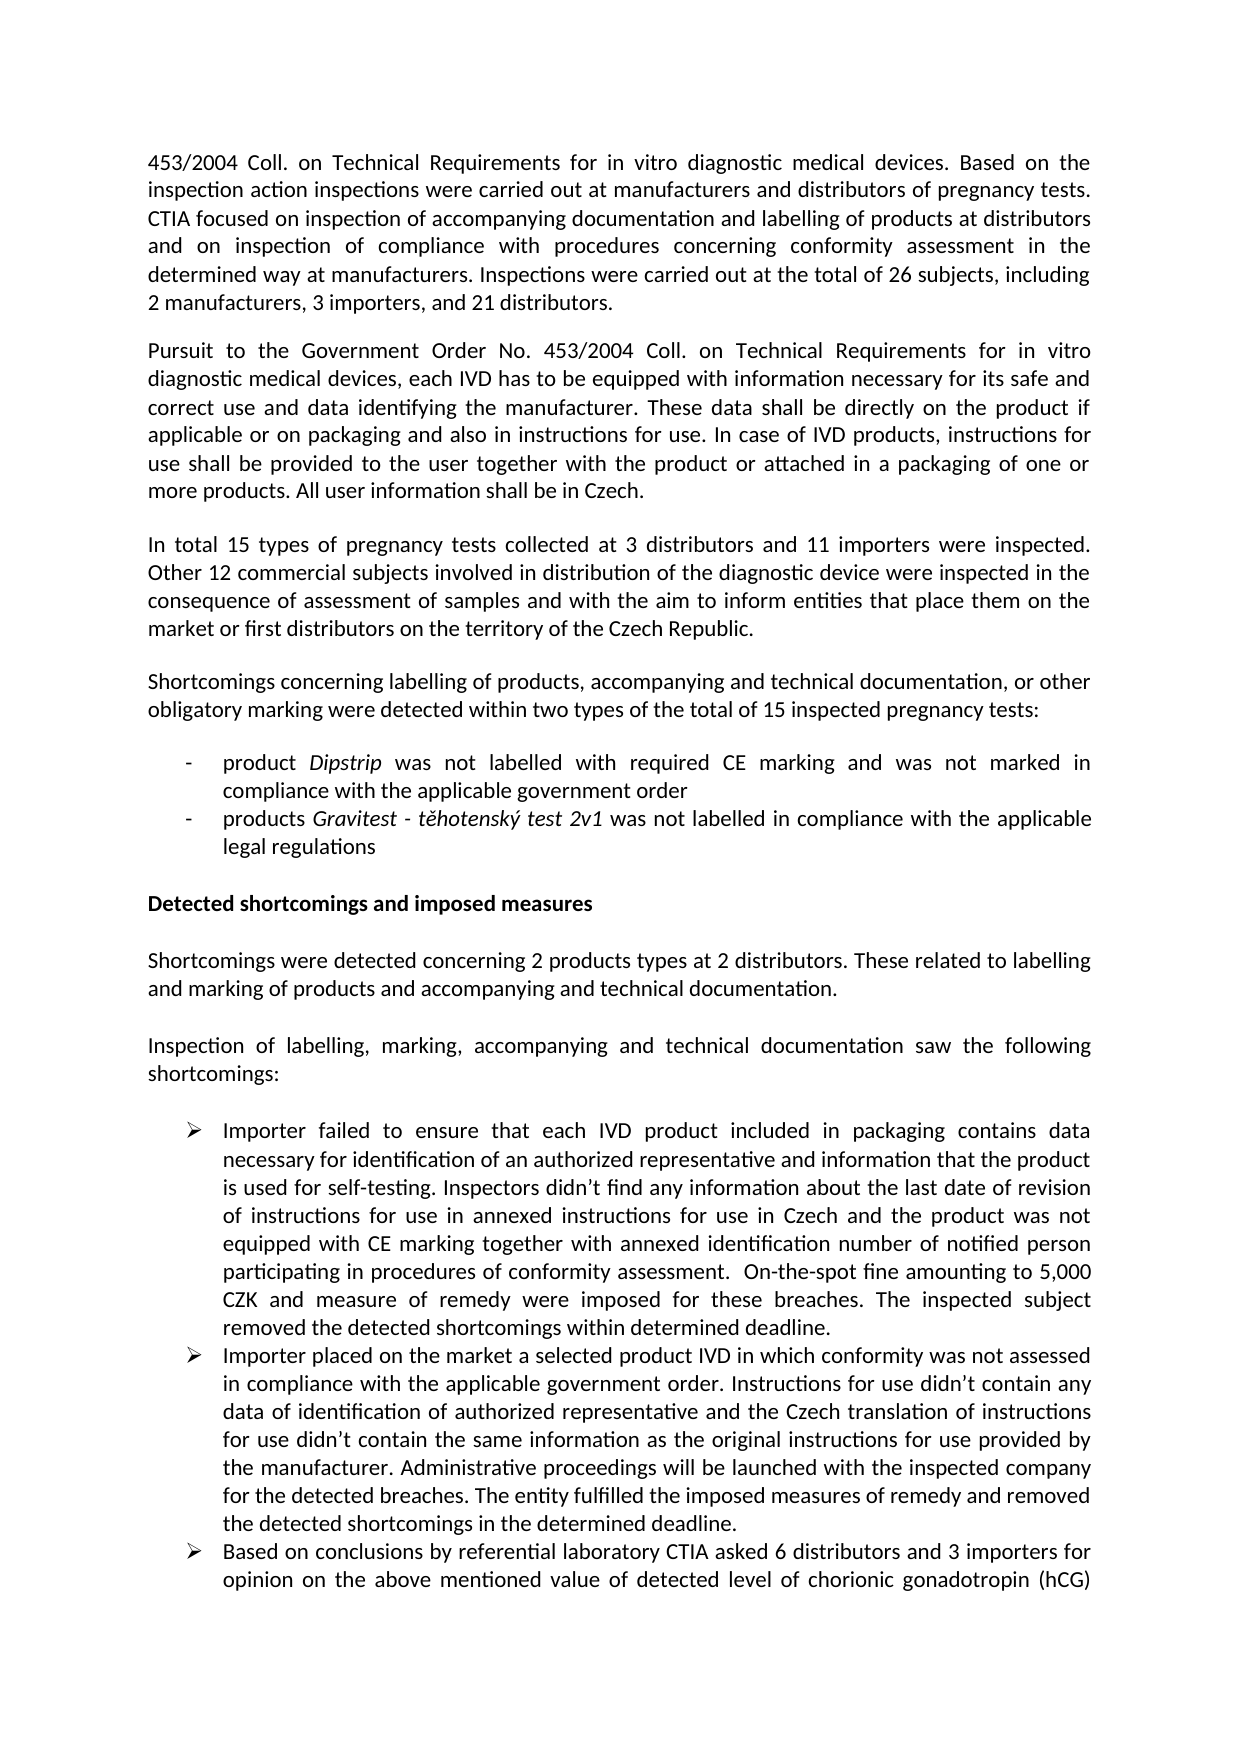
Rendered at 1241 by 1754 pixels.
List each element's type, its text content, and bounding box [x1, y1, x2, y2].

text In total 15 types of pregnancy tests collected at 3 distributors and 11 importers were inspected. Other 12 commercial subjects involved in distribution of the diagnostic device were inspected in the consequence of assessment of samples and with the aim to inform entities that place them on the market or first distributors on the territory of the Czech Republic. [148, 530, 1093, 642]
text Detected shortcomings and imposed measures [148, 889, 1093, 917]
list products Gravitest - těhotenský test 2v1 was not labelled in compliance with the applicable legal regulations [185, 804, 1093, 860]
list Importer failed to ensure that each IVD product included in packaging contains data necessary for identification of an authorized representative and information that the product is used for self-testing. Inspectors didn’t find any information about the last date of revision of instructions for use in annexed instructions for use in Czech and the product was not equipped with CE marking together with annexed identification number of notified person participating in procedures of conformity assessment. On-the-spot fine amounting to 5,000 CZK and measure of remedy were imposed for these breaches. The inspected subject removed the detected shortcomings within determined deadline. [185, 1117, 1093, 1341]
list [185, 1537, 1093, 1593]
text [148, 148, 1093, 316]
text Pursuit to the Government Order No. 453/2004 Coll. on Technical Requirements for in vitro diagnostic medical devices, each IVD has to be equipped with information necessary for its safe and correct use and data identifying the manufacturer. These data shall be directly on the product if applicable or on packaging and also in instructions for use. In case of IVD products, instructions for use shall be provided to the user together with the product or attached in a packaging of one or more products. All user information shall be in Czech. [148, 337, 1093, 505]
text Shortcomings concerning labelling of products, accompanying and technical documentation, or other obligatory marking were detected within two types of the total of 15 inspected pregnancy tests: [148, 667, 1093, 723]
list Importer placed on the market a selected product IVD in which conformity was not assessed in compliance with the applicable government order. Instructions for use didn’t contain any data of identification of authorized representative and the Czech translation of instructions for use didn’t contain the same information as the original instructions for use provided by the manufacturer. Administrative proceedings will be launched with the inspected company for the detected breaches. The entity fulfilled the imposed measures of remedy and removed the detected shortcomings in the determined deadline. [185, 1341, 1093, 1537]
list product Dipstrip was not labelled with required CE marking and was not marked in compliance with the applicable government order [185, 748, 1093, 804]
text Shortcomings were detected concerning 2 products types at 2 distributors. These related to labelling and marking of products and accompanying and technical documentation. [148, 946, 1093, 1002]
text Inspection of labelling, marking, accompanying and technical documentation saw the following shortcomings: [148, 1031, 1093, 1087]
